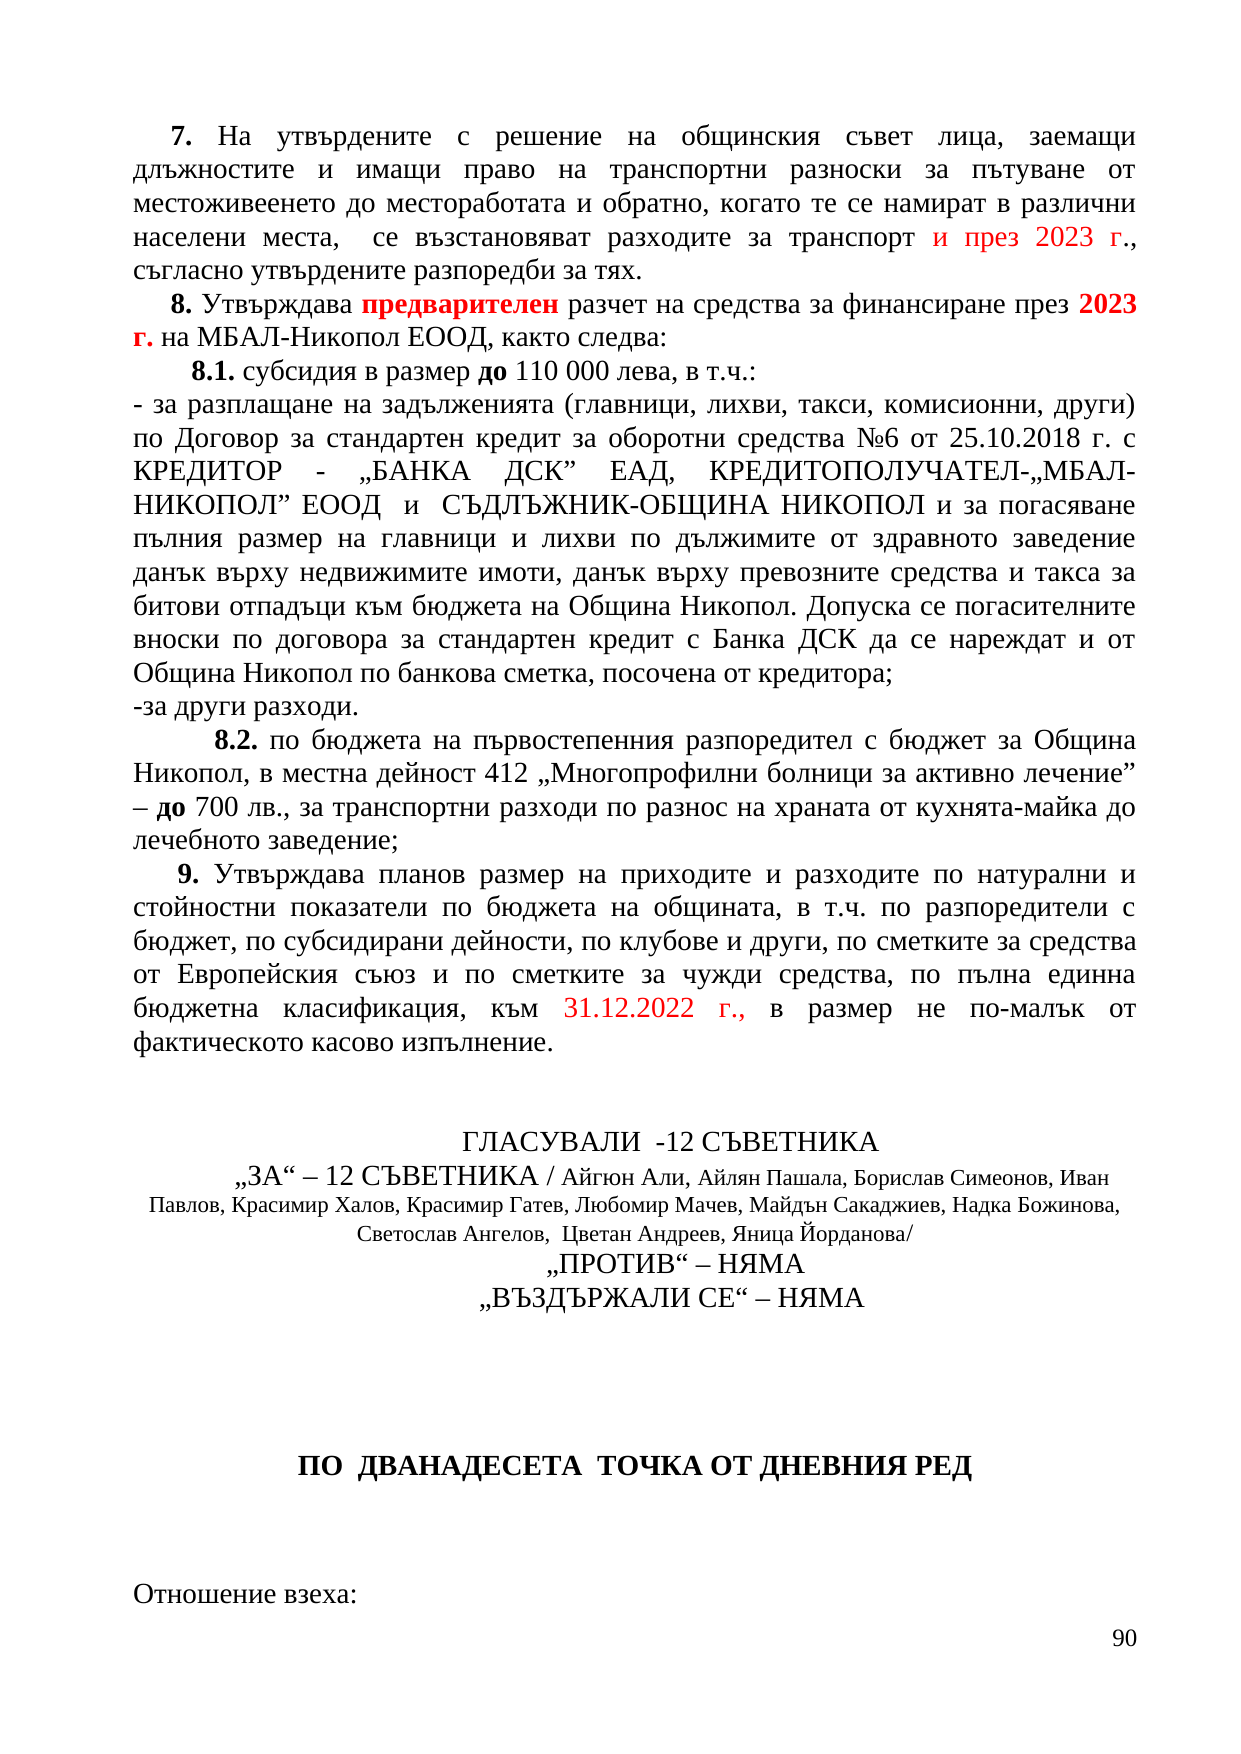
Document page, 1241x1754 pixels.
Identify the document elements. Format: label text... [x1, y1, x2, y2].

text 8. Утвърждава предварителен разчет на средства за финансиране през 2023 г. на МБАЛ-Никопол ЕООД, както следва: [133, 286, 1137, 353]
text ГЛАСУВАЛИ -12 СЪВЕТНИКА [133, 1124, 1134, 1158]
text „ПРОТИВ“ – НЯМА [133, 1247, 1137, 1280]
text ПО ДВАНАДЕСЕТА ТОЧКА ОТ ДНЕВНИЯ РЕД [133, 1448, 1137, 1481]
text -за други разходи. [133, 688, 1137, 722]
text 8.1. субсидия в размер до 110 000 лева, в т.ч.: [133, 353, 1137, 386]
text „ВЪЗДЪРЖАЛИ СЕ“ – НЯМА [133, 1280, 1137, 1314]
text 7. На утвърдените с решение на общинския съвет лица, заемащи длъжностите и имащи право на транспортни разноски за пътуване от местоживеенето до местоработата и обратно, когато те се намират в различни населени места, се възстановяват разходите за транспорт и през 2023 г., съгласно утвърдените разпоредби за тях. [133, 118, 1137, 286]
text - за разплащане на задълженията (главници, лихви, такси, комисионни, други) по Договор за стандартен кредит за оборотни средства №6 от 25.10.2018 г. с КРЕДИТОР - „БАНКА ДСК” ЕАД, КРЕДИТОПОЛУЧАТЕЛ-„МБАЛ-НИКОПОЛ” ЕООД и СЪДЛЪЖНИК-ОБЩИНА НИКОПОЛ и за погасяване пълния размер на главници и лихви по дължимите от здравното заведение данък върху недвижимите имоти, данък върху превозните средства и такса за битови отпадъци към бюджета на Община Никопол. Допуска се погасителните вноски по договора за стандартен кредит с Банка ДСК да се нареждат и от Община Никопол по банкова сметка, посочена от кредитора; [133, 386, 1137, 688]
text „ЗА“ – 12 СЪВЕТНИКА / Айгюн Али, Айлян Пашала, Борислав Симеонов, Иван Павлов, Красимир Халов, Красимир Гатев, Любомир Мачев, Майдън Сакаджиев, Надка Божинова, Светослав Ангелов, Цветан Андреев, Яница Йорданова/ [133, 1158, 1137, 1247]
text 9. Утвърждава планов размер на приходите и разходите по натурални и стойностни показатели по бюджета на общината, в т.ч. по разпоредители с бюджет, по субсидирани дейности, по клубове и други, по сметките за средства от Европейския съюз и по сметките за чужди средства, по пълна единна бюджетна класификация, към 31.12.2022 г., в размер не по-малък от фактическото касово изпълнение. [133, 856, 1137, 1057]
text Отношение взеха: [133, 1576, 1137, 1610]
text 8.2. по бюджета на първостепенния разпоредител с бюджет за Община Никопол, в местна дейност 412 „Многопрофилни болници за активно лечение” – до 700 лв., за транспортни разходи по разнос на храната от кухнята-майка до лечебното заведение; [133, 722, 1137, 856]
